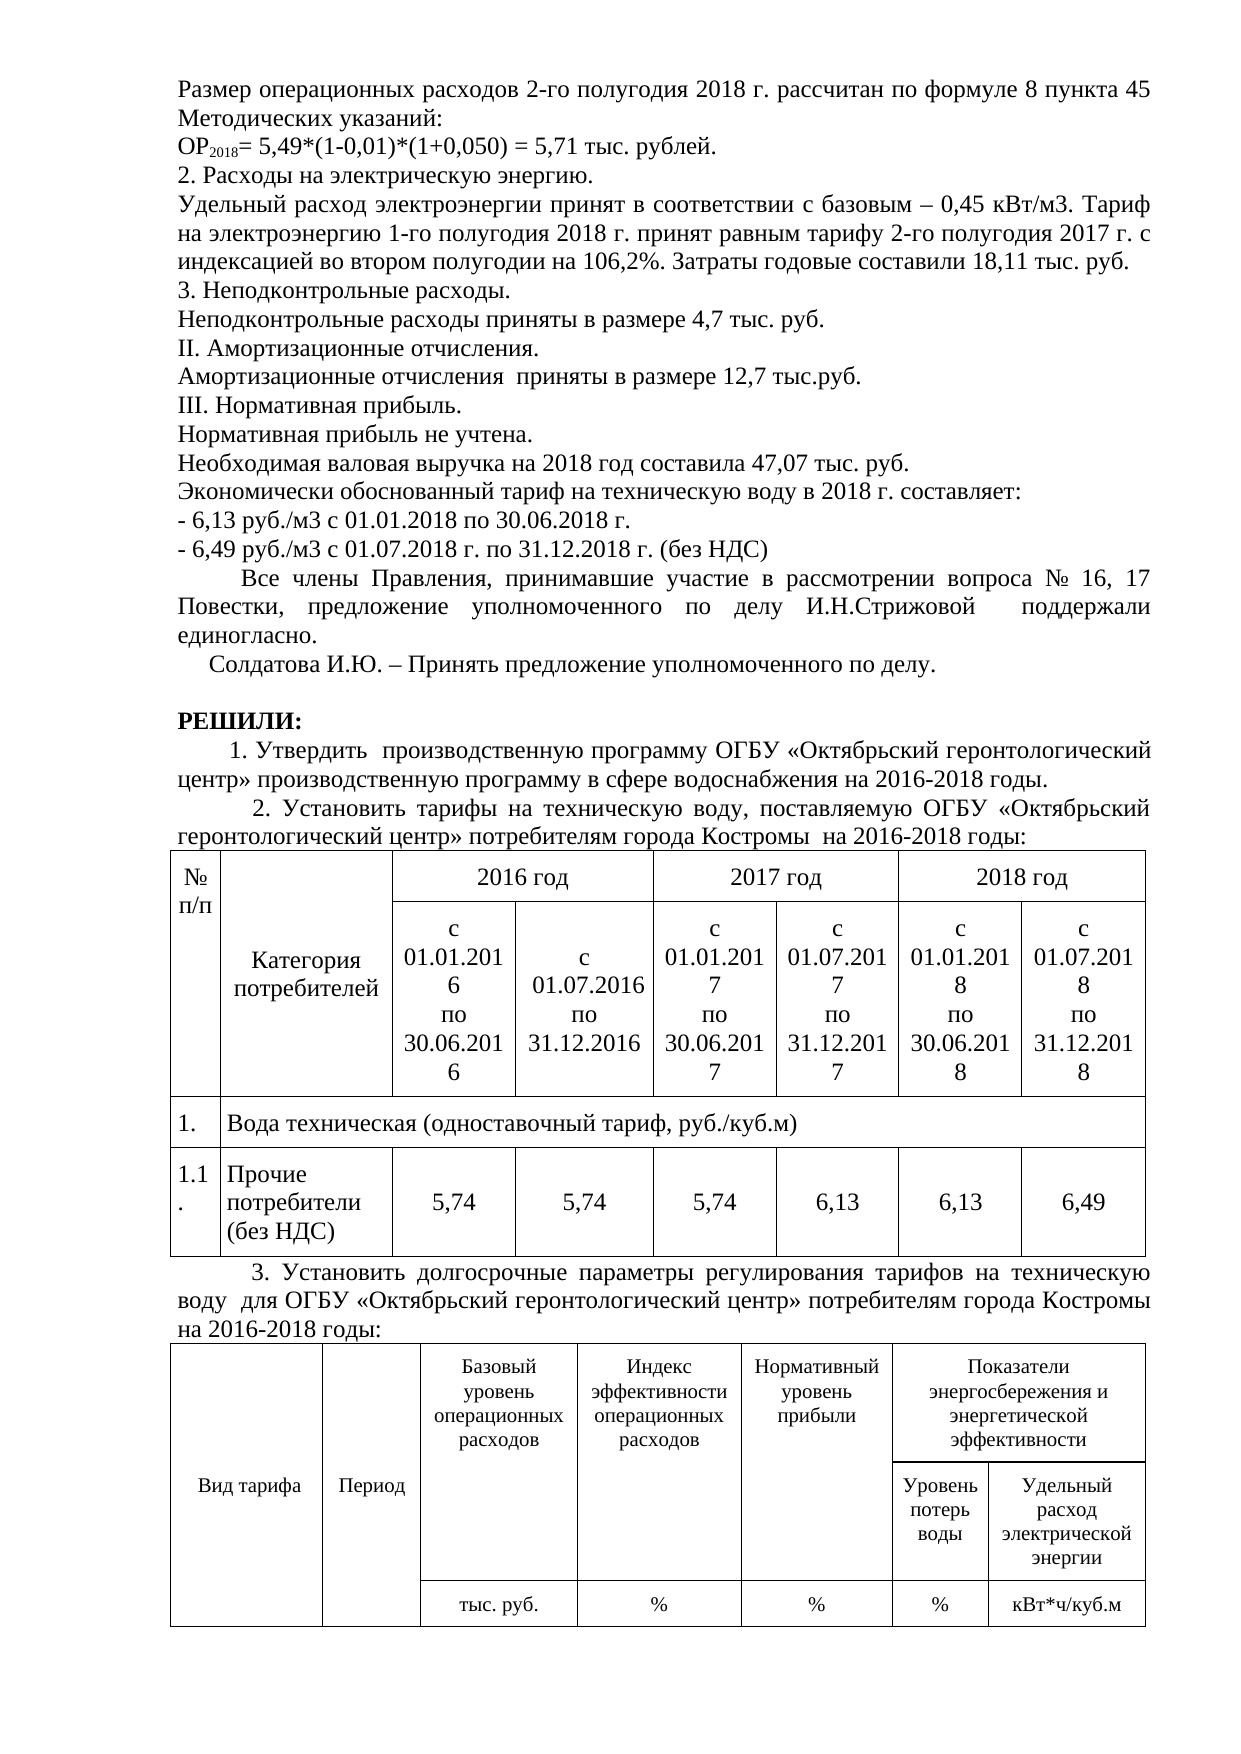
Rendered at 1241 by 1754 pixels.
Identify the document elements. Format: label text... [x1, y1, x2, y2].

text II. Амортизационные отчисления. [177, 333, 1152, 361]
table_cell 1.1. [171, 1148, 220, 1256]
table_cell % [893, 1581, 988, 1626]
table_header Индекс эффективности операционных расходов [578, 1344, 741, 1580]
table_cell Вода техническая (одноставочный тариф, руб./куб.м) [221, 1097, 1145, 1147]
table_cell 6,49 [1022, 1148, 1145, 1256]
table_header 2016 год [393, 851, 653, 901]
table_cell с 01.07.2016 по 31.12.2016 [516, 902, 653, 1096]
table_cell % [742, 1581, 892, 1626]
text Неподконтрольные расходы приняты в размере 4,7 тыс. руб. [177, 304, 1152, 333]
table_cell 6,13 [777, 1148, 898, 1256]
text - 6,49 руб./м3 с 01.07.2018 г. по 31.12.2018 г. (без НДС) [177, 534, 1152, 563]
table_cell Уровень потерь воды [893, 1463, 988, 1580]
table_cell 5,74 [516, 1148, 653, 1256]
text ОР2018= 5,49*(1-0,01)*(1+0,050) = 5,71 тыс. рублей. [177, 131, 1152, 160]
table_cell тыс. руб. [421, 1581, 577, 1626]
table_header № п/п [171, 851, 220, 1096]
text 1. Утвердить производственную программу ОГБУ «Октябрьский геронтологический центр» производственную программу в сфере водоснабжения на 2016-2018 годы. [177, 735, 1152, 793]
table_cell 1. [171, 1097, 220, 1147]
text Удельный расход электроэнергии принят в соответствии с базовым – 0,45 кВт/м3. Тариф на электроэнергию 1-го полугодия 2018 г. принят равным тарифу 2-го полугодия 2017 г. с индексацией во втором полугодии на 106,2%. Затраты годовые составили 18,11 тыс. руб. [177, 189, 1152, 275]
text Нормативная прибыль не учтена. [177, 419, 1152, 448]
text Экономически обоснованный тариф на техническую воду в 2018 г. составляет: [177, 476, 1152, 505]
text III. Нормативная прибыль. [177, 390, 1152, 419]
table_header Категория потребителей [221, 851, 392, 1096]
text - 6,13 руб./м3 с 01.01.2018 по 30.06.2018 г. [177, 505, 1152, 534]
table_cell с 01.07.2017 по 31.12.2017 [777, 902, 898, 1096]
table_header Базовый уровень операционных расходов [421, 1344, 577, 1580]
table_cell Прочие потребители (без НДС) [221, 1148, 392, 1256]
table_cell кВт*ч/куб.м [989, 1581, 1145, 1626]
text 3. Неподконтрольные расходы. [177, 275, 1152, 304]
table_header 2018 год [899, 851, 1145, 901]
text Необходимая валовая выручка на 2018 год составила 47,07 тыс. руб. [177, 448, 1152, 476]
table_cell с 01.01.2017 по 30.06.2017 [654, 902, 776, 1096]
text Размер операционных расходов 2-го полугодия 2018 г. рассчитан по формуле 8 пункта 45 Методических указаний: [177, 74, 1152, 131]
text Амортизационные отчисления приняты в размере 12,7 тыс.руб. [177, 361, 1152, 390]
table_cell с 01.01.2018 по 30.06.2018 [899, 902, 1021, 1096]
table_header Период [323, 1344, 420, 1626]
table_cell 5,74 [654, 1148, 776, 1256]
text 2. Расходы на электрическую энергию. [177, 160, 1152, 189]
table_header 2017 год [654, 851, 898, 901]
text 3. Установить долгосрочные параметры регулирования тарифов на техническую воду для ОГБУ «Октябрьский геронтологический центр» потребителям города Костромы на 2016-2018 годы: [177, 1257, 1152, 1343]
text РЕШИЛИ: [177, 706, 1152, 735]
text 2. Установить тарифы на техническую воду, поставляемую ОГБУ «Октябрьский геронтологический центр» потребителям города Костромы на 2016-2018 годы: [177, 793, 1152, 850]
text Солдатова И.Ю. – Принять предложение уполномоченного по делу. [177, 649, 1152, 678]
text Все члены Правления, принимавшие участие в рассмотрении вопроса № 16, 17 Повестки, предложение уполномоченного по делу И.Н.Стрижовой поддержали единогласно. [177, 563, 1152, 649]
table_cell Удельный расход электрической энергии [989, 1463, 1145, 1580]
table_cell % [578, 1581, 741, 1626]
table_cell 6,13 [899, 1148, 1021, 1256]
table_header Показатели энергосбережения и энергетической эффективности [893, 1344, 1145, 1461]
table_header Нормативный уровень прибыли [742, 1344, 892, 1580]
table_cell с 01.07.2018 по 31.12.2018 [1022, 902, 1145, 1096]
table_cell с 01.01.2016 по 30.06.2016 [393, 902, 515, 1096]
table_cell 5,74 [393, 1148, 515, 1256]
table_header Вид тарифа [171, 1344, 322, 1626]
